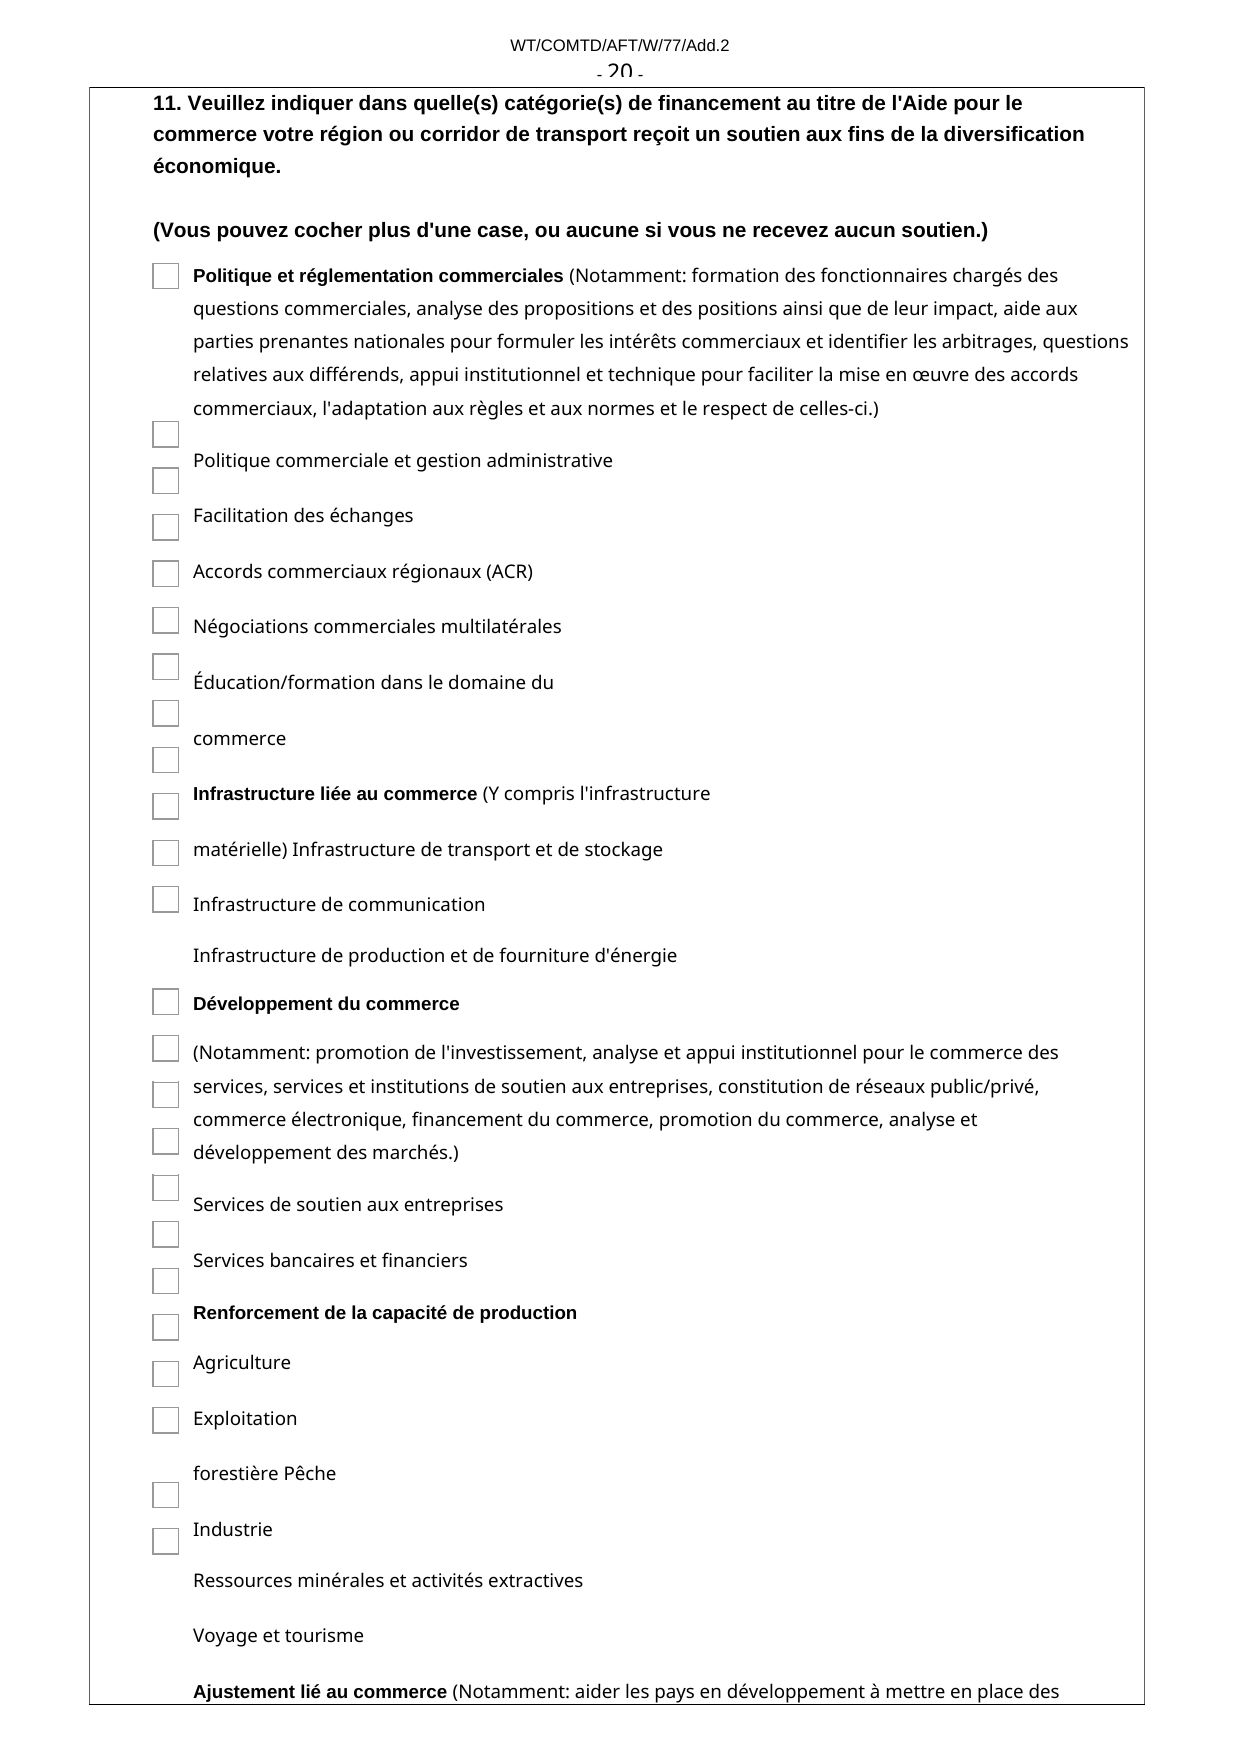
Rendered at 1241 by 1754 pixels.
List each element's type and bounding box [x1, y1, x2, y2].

table_header [90, 88, 1144, 1704]
